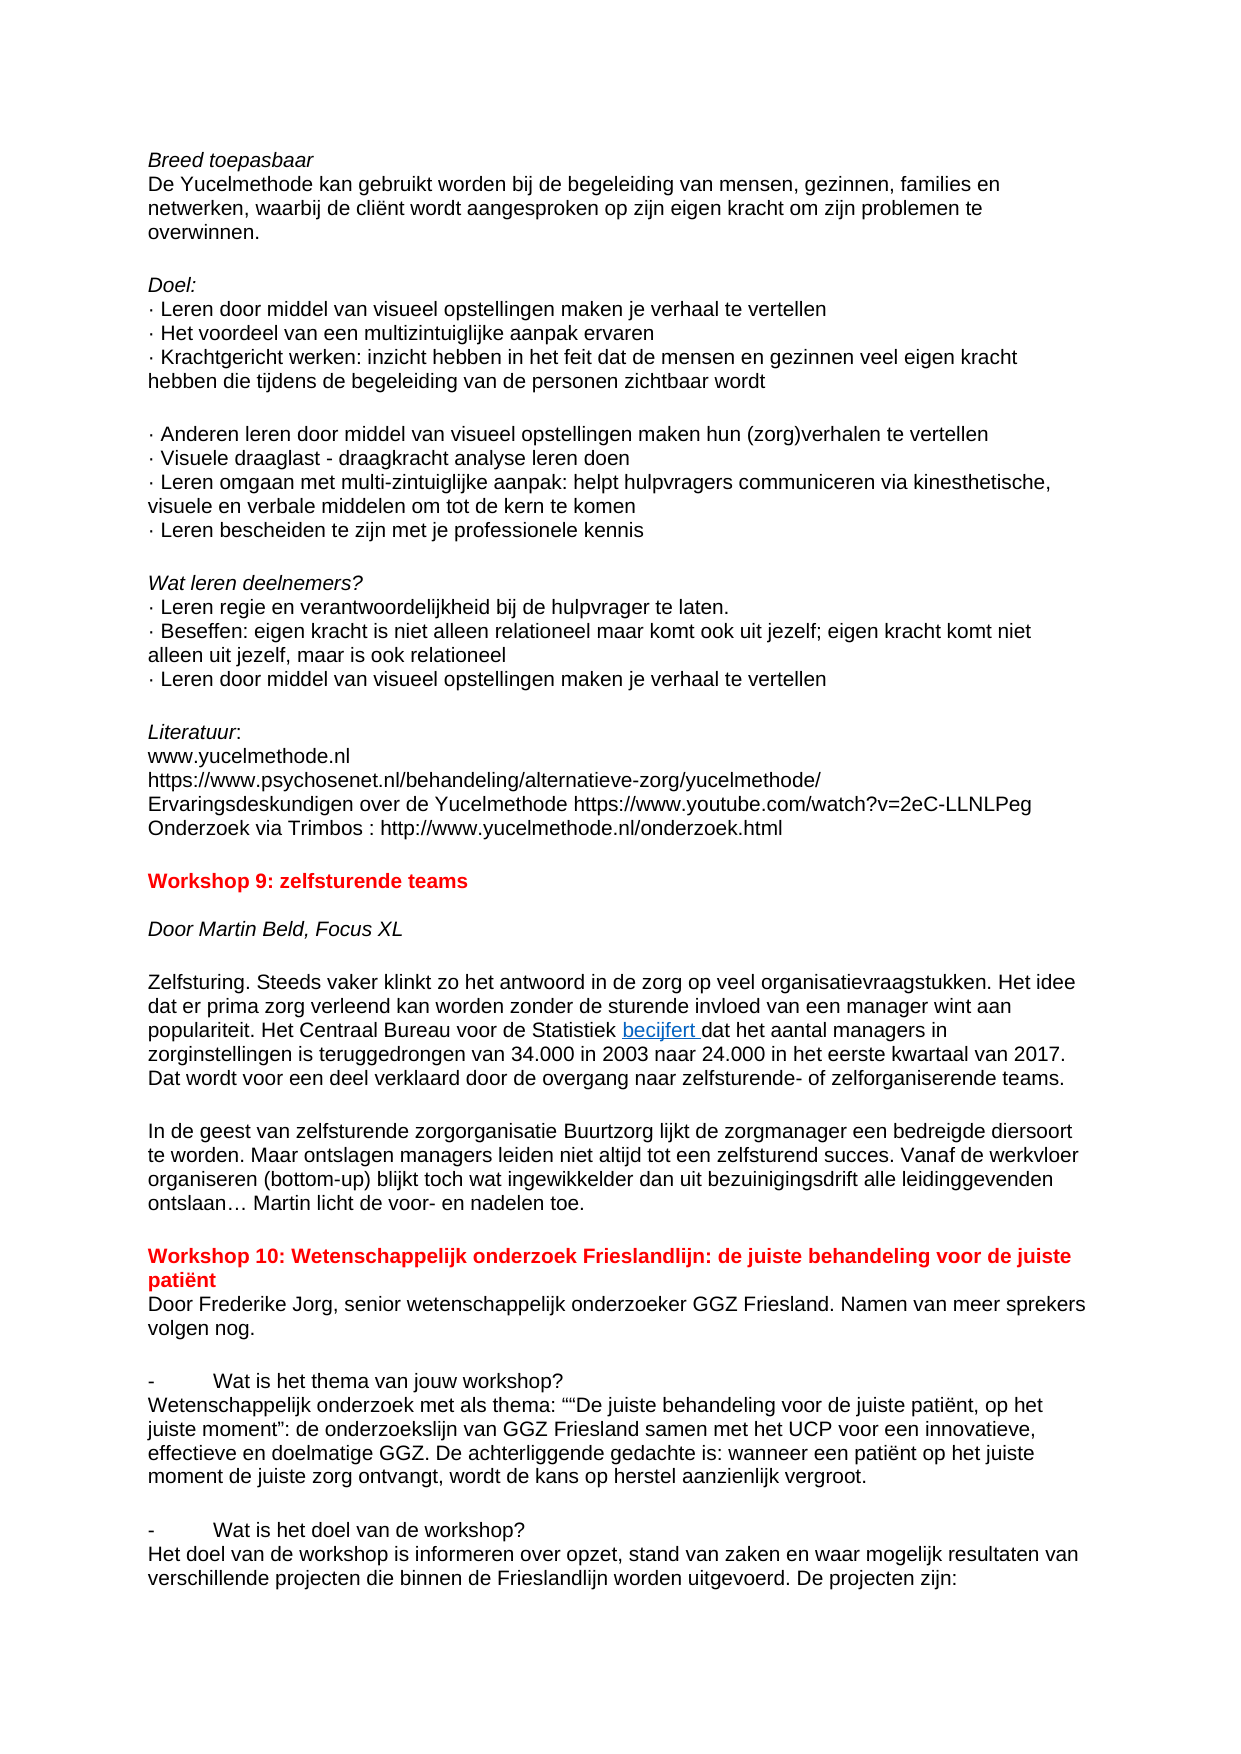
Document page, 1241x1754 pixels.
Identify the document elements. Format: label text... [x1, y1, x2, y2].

text · Anderen leren door middel van visueel opstellingen maken hun (zorg)verhalen te vertellen · Visuele draaglast - draagkracht analyse leren doen · Leren omgaan met multi-zintuiglijke aanpak: helpt hulpvragers communiceren via kinesthetische, visuele en verbale middelen om tot de kern te komen · Leren bescheiden te zijn met je professionele kennis [148, 422, 1093, 541]
text - Wat is het doel van de workshop? Het doel van de workshop is informeren over opzet, stand van zaken en waar mogelijk resultaten van verschillende projecten die binnen de Frieslandlijn worden uitgevoerd. De projecten zijn: [148, 1517, 1093, 1589]
text - Wat is het thema van jouw workshop? Wetenschappelijk onderzoek met als thema: ““De juiste behandeling voor de juiste patiënt, op het juiste moment”: de onderzoekslijn van GGZ Friesland samen met het UCP voor een innovatieve, effectieve en doelmatige GGZ. De achterliggende gedachte is: wanneer een patiënt op het juiste moment de juiste zorg ontvangt, wordt de kans op herstel aanzienlijk vergroot. [148, 1368, 1093, 1488]
text Workshop 10: Wetenschappelijk onderzoek Frieslandlijn: de juiste behandeling voor de juiste patiënt Door Frederike Jorg, senior wetenschappelijk onderzoeker GGZ Friesland. Namen van meer sprekers volgen nog. [148, 1243, 1093, 1339]
text Breed toepasbaar De Yucelmethode kan gebruikt worden bij de begeleiding van mensen, gezinnen, families en netwerken, waarbij de cliënt wordt aangesproken op zijn eigen kracht om zijn problemen te overwinnen. [148, 148, 1093, 243]
text Workshop 9: zelfsturende teams Door Martin Beld, Focus XL [148, 868, 1093, 940]
text Wat leren deelnemers? · Leren regie en verantwoordelijkheid bij de hulpvrager te laten. · Beseffen: eigen kracht is niet alleen relationeel maar komt ook uit jezelf; eigen kracht komt niet alleen uit jezelf, maar is ook relationeel · Leren door middel van visueel opstellingen maken je verhaal te vertellen [148, 571, 1093, 690]
text Zelfsturing. Steeds vaker klinkt zo het antwoord in de zorg op veel organisatievraagstukken. Het idee dat er prima zorg verleend kan worden zonder de sturende invloed van een manager wint aan populariteit. Het Centraal Bureau voor de Statistiek becijfert dat het aantal managers in zorginstellingen is teruggedrongen van 34.000 in 2003 naar 24.000 in het eerste kwartaal van 2017. Dat wordt voor een deel verklaard door de overgang naar zelfsturende- of zelforganiserende teams. [148, 969, 1093, 1089]
text Doel: · Leren door middel van visueel opstellingen maken je verhaal te vertellen · Het voordeel van een multizintuiglijke aanpak ervaren · Krachtgericht werken: inzicht hebben in het feit dat de mensen en gezinnen veel eigen kracht hebben die tijdens de begeleiding van de personen zichtbaar wordt [148, 273, 1093, 392]
text Literatuur: www.yucelmethode.nl https://www.psychosenet.nl/behandeling/alternatieve-zorg/yucelmethode/ Ervaringsdeskundigen over de Yucelmethode https://www.youtube.com/watch?v=2eC-LLNLPeg Onderzoek via Trimbos : http://www.yucelmethode.nl/onderzoek.html [148, 719, 1093, 839]
text In de geest van zelfsturende zorgorganisatie Buurtzorg lijkt de zorgmanager een bedreigde diersoort te worden. Maar ontslagen managers leiden niet altijd tot een zelfsturend succes. Vanaf de werkvloer organiseren (bottom-up) blijkt toch wat ingewikkelder dan uit bezuinigingsdrift alle leidinggevenden ontslaan… Martin licht de voor- en nadelen toe. [148, 1118, 1093, 1214]
